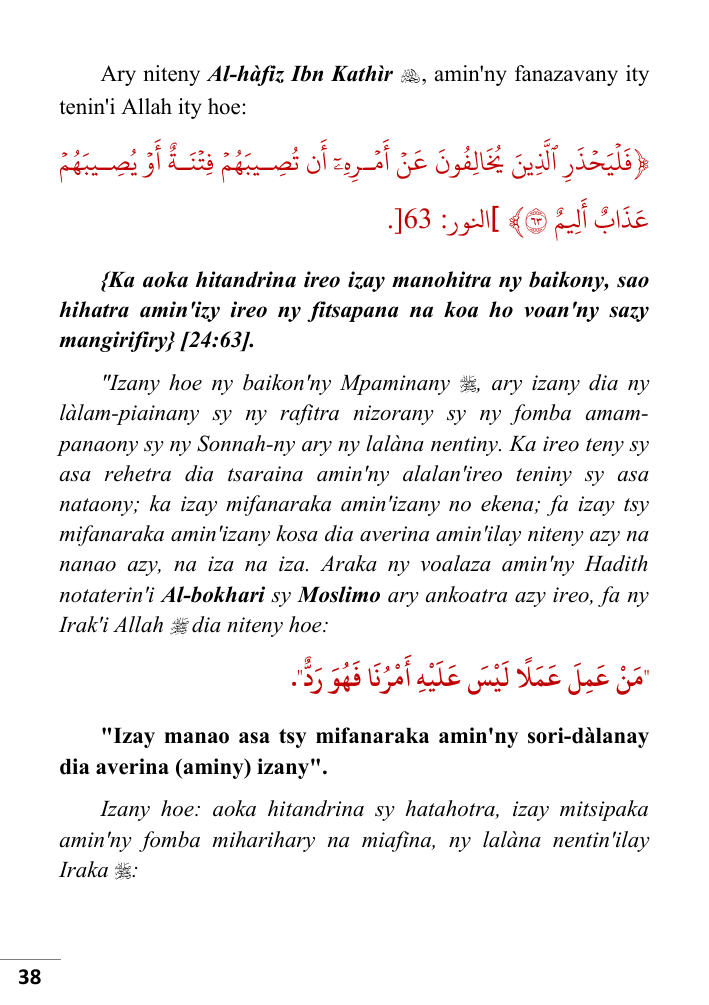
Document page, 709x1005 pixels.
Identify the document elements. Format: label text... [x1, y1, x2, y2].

text "مَنْ عَمِلَ عَمَلًا لَيْسَ عَلَيْهِ أَمْرُنَا فَهُوَ رَدٌّ". [59, 653, 650, 703]
text Izany hoe: aoka hitandrina sy hatahotra, izay mitsipaka amin'ny fomba miharihary na miafina, ny lalàna nentin'ilay Iraka : [59, 795, 650, 882]
text {Ka aoka hitandrina ireo izay manohitra ny baikony, sao hihatra amin'izy ireo ny fitsapana na koa ho voan'ny sazy mangirifiry} [24:63]. [59, 266, 650, 353]
text "Izay manao asa tsy mifanaraka amin'ny sori-dàlanay dia averina (aminy) izany". [59, 722, 650, 779]
text Ary niteny Al-hàfiz Ibn Kathìr , amin'ny fanazavany ity tenin'i Allah ity hoe: [59, 59, 650, 119]
text "Izany hoe ny baikon'ny Mpaminany , ary izany dia ny làlam-piainany sy ny rafitra nizorany sy ny fomba amam-panaony sy ny Sonnah-ny ary ny lalàna nentiny. Ka ireo teny sy asa rehetra dia tsaraina amin'ny alalan'ireo teniny sy asa nataony; ka izay mifanaraka amin'izany no ekena; fa izay tsy mifanaraka amin'izany kosa dia averina amin'ilay niteny azy na nanao azy, na iza na iza. Araka ny voalaza amin'ny Hadith notaterin'i Al-bokhari sy Moslimo ary ankoatra azy ireo, fa ny Irak'i Allah dia niteny hoe: [59, 369, 650, 637]
text ﴿فَلۡيَحۡذَرِ ٱلَّذِينَ يُخَالِفُونَ عَنۡ أَمۡرِهِۦٓ أَن تُصِيبَهُمۡ فِتۡنَةٌ أَوۡ يُصِيبَهُمۡ عَذَابٌ أَلِيمٌ ٦٣﴾ ]النور: 63[. [59, 136, 650, 246]
